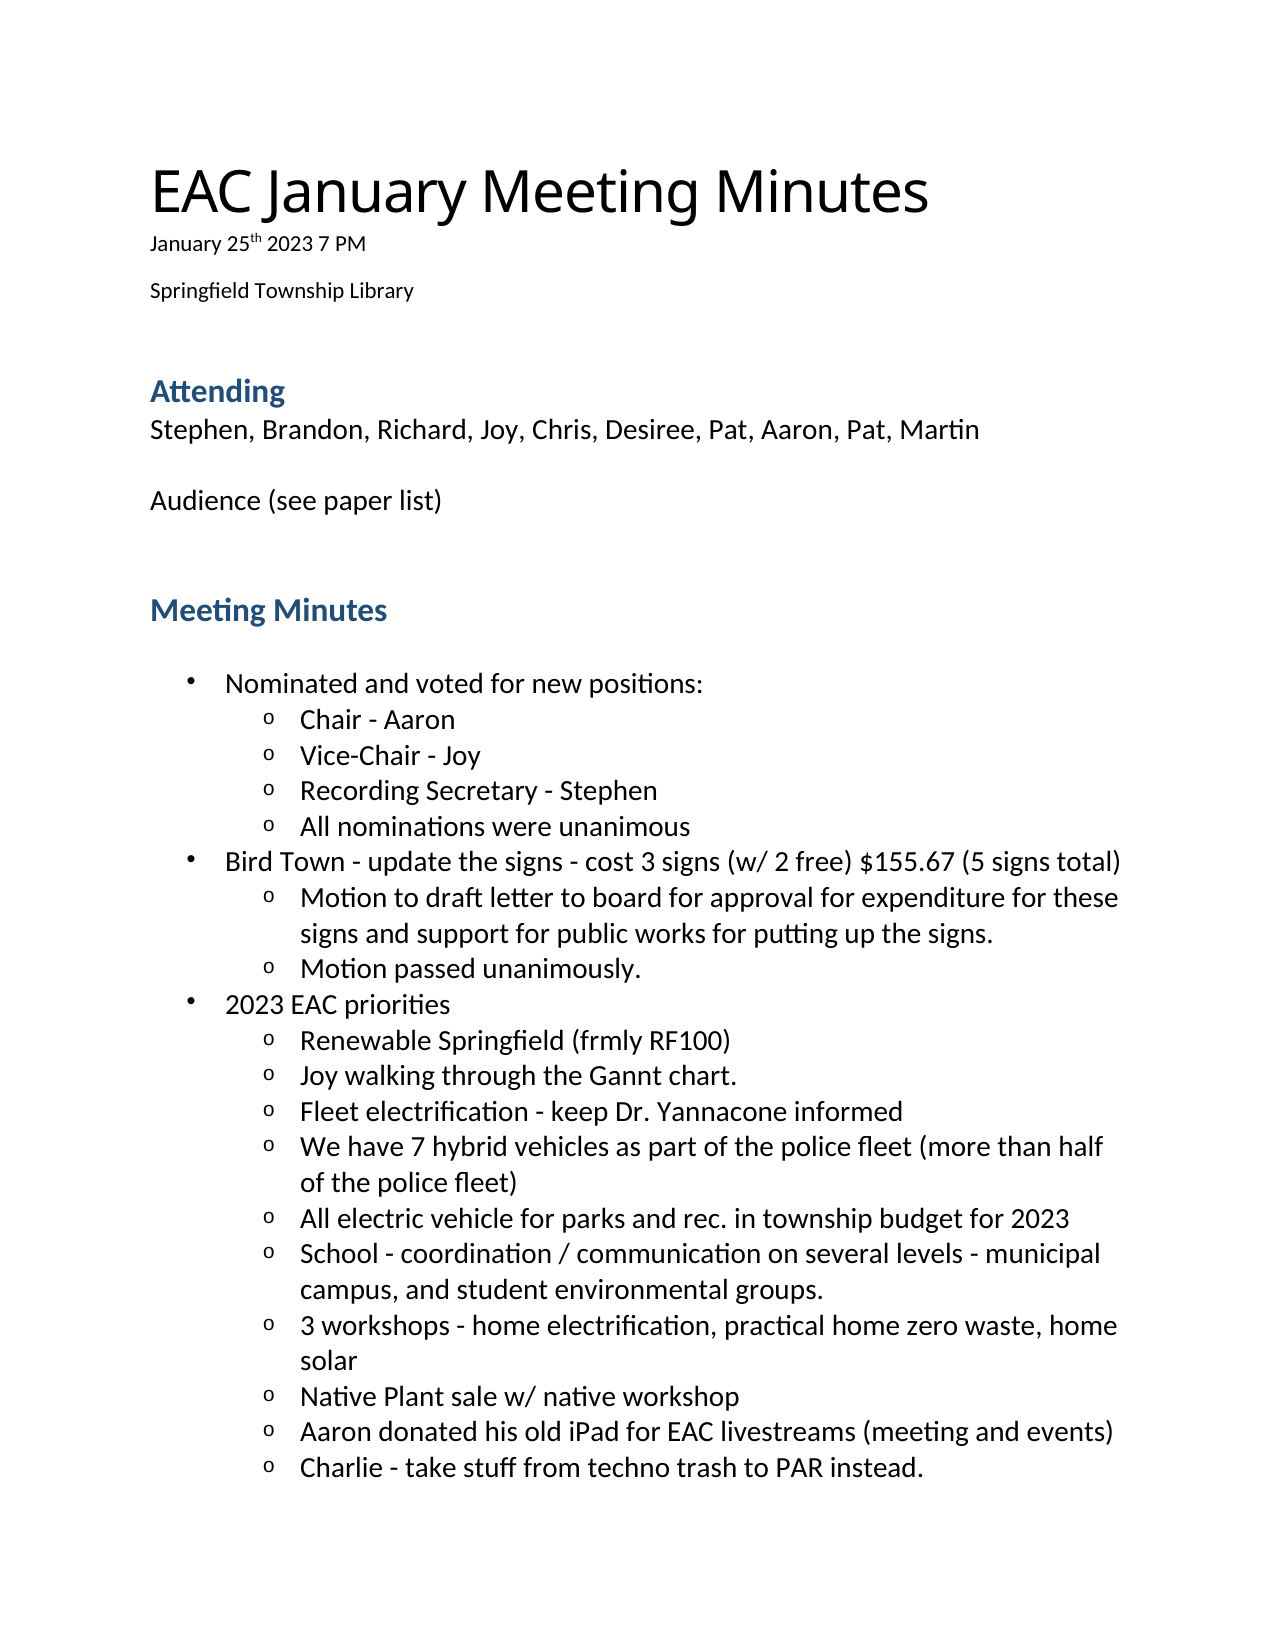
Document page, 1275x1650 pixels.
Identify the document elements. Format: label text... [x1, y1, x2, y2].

list Aaron donated his old iPad for EAC livestreams (meeting and events) [262, 1413, 1125, 1449]
list All electric vehicle for parks and rec. in township budget for 2023 [262, 1200, 1125, 1235]
text Springfield Township Library [150, 276, 1125, 304]
list Motion to draft letter to board for approval for expenditure for these signs and support for public works for putting up the signs. [262, 879, 1125, 950]
list Native Plant sale w/ native workshop [262, 1378, 1125, 1413]
list 2023 EAC priorities [187, 986, 1125, 1022]
text Meeting Minutes [150, 589, 1125, 630]
list All nominations were unanimous [262, 808, 1125, 843]
list Recording Secretary - Stephen [262, 772, 1125, 808]
list Nominated and voted for new positions: [187, 665, 1125, 701]
list We have 7 hybrid vehicles as part of the police fleet (more than half of the police fleet) [262, 1128, 1125, 1200]
list 3 workshops - home electrification, practical home zero waste, home solar [262, 1307, 1125, 1378]
list Charlie - take stuff from techno trash to PAR instead. [262, 1449, 1125, 1485]
list Vice-Chair - Joy [262, 737, 1125, 772]
list Motion passed unanimously. [262, 950, 1125, 986]
list Renewable Springfield (frmly RF100) [262, 1022, 1125, 1057]
list Chair - Aaron [262, 701, 1125, 737]
title EAC January Meeting Minutes [150, 150, 1125, 229]
list School - coordination / communication on several levels - municipal campus, and student environmental groups. [262, 1235, 1125, 1307]
text Attending [150, 370, 1125, 411]
text January 25th 2023 7 PM [150, 229, 1125, 257]
list Fleet electrification - keep Dr. Yannacone informed [262, 1093, 1125, 1128]
text Audience (see paper list) [150, 482, 1125, 518]
list Joy walking through the Gannt chart. [262, 1057, 1125, 1093]
text Stephen, Brandon, Richard, Joy, Chris, Desiree, Pat, Aaron, Pat, Martin [150, 411, 1125, 446]
list Bird Town - update the signs - cost 3 signs (w/ 2 free) $155.67 (5 signs total) [187, 843, 1125, 879]
